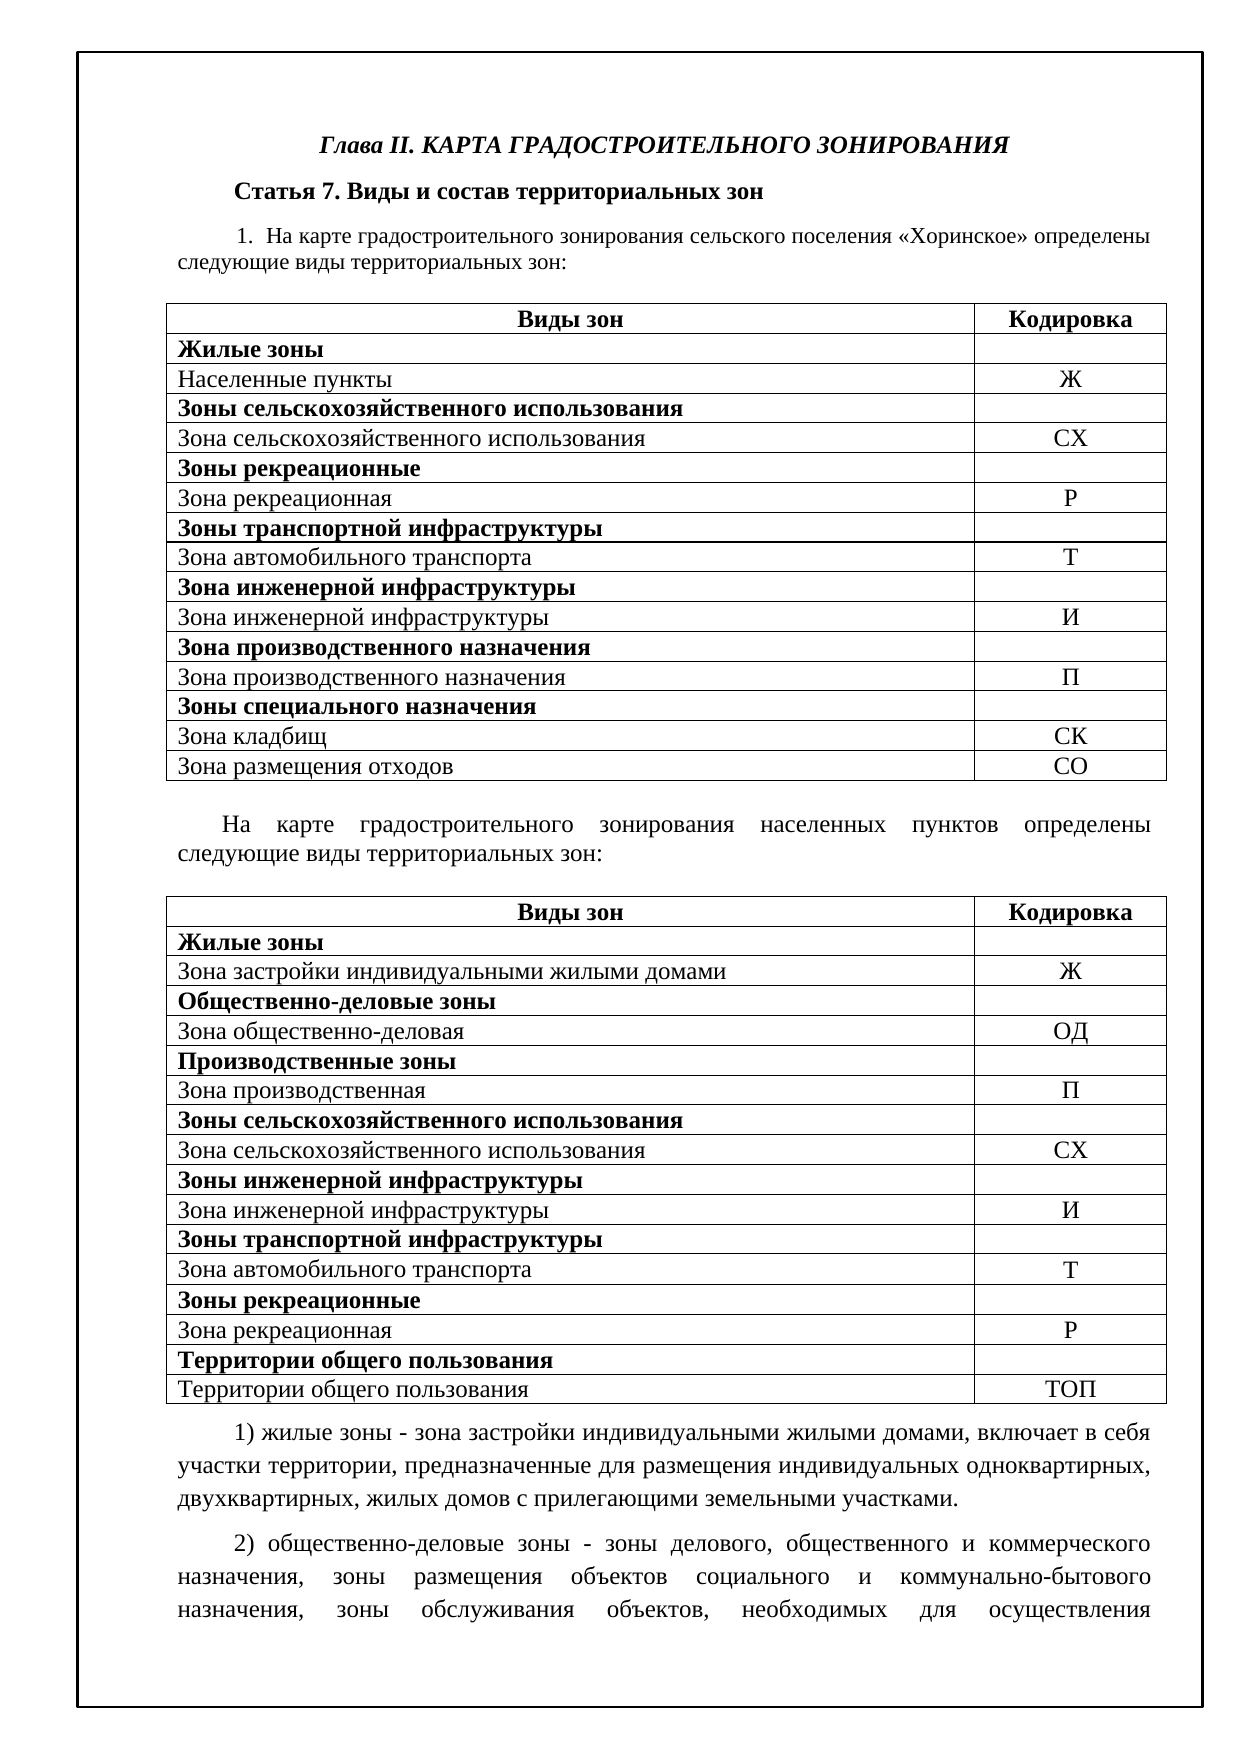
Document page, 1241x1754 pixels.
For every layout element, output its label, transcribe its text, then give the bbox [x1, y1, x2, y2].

table_cell Зона автомобильного транспорта [167, 543, 974, 571]
table_cell Зоны транспортной инфраструктуры [167, 1225, 974, 1253]
table_cell ТОП [975, 1375, 1166, 1403]
table_cell И [975, 1195, 1166, 1223]
table_cell [975, 986, 1166, 1015]
list На карте градостроительного зонирования сельского поселения «Хоринское» определены следующие виды территориальных зон: [177, 222, 1152, 274]
text На карте градостроительного зонирования населенных пунктов определены следующие виды территориальных зон: [177, 809, 1152, 867]
table_cell Территории общего пользования [167, 1375, 974, 1403]
table_cell Зона производственного назначения [167, 662, 974, 690]
table_cell Зона производственная [167, 1076, 974, 1104]
table_cell Р [975, 483, 1166, 512]
table_cell [975, 1225, 1166, 1253]
table_cell [975, 691, 1166, 720]
table_cell [975, 1285, 1166, 1314]
table_cell Зона инженерной инфраструктуры [167, 1195, 974, 1223]
table_cell Зоны сельскохозяйственного использования [167, 1105, 974, 1134]
table_cell [975, 1046, 1166, 1074]
table_cell Зоны специального назначения [167, 691, 974, 720]
table_cell Зона автомобильного транспорта [167, 1254, 974, 1284]
table_cell [975, 513, 1166, 541]
table_cell Зона общественно-деловая [167, 1016, 974, 1045]
table_cell Т [975, 1254, 1166, 1284]
table_cell ОД [975, 1016, 1166, 1045]
table_cell СО [975, 751, 1166, 780]
table_cell Территории общего пользования [167, 1345, 974, 1373]
table_header Виды зон [167, 304, 974, 333]
table_cell Р [975, 1315, 1166, 1344]
table_cell Жилые зоны [167, 334, 974, 363]
table_cell Зоны рекреационные [167, 453, 974, 482]
table_header Кодировка [975, 304, 1166, 333]
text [177, 1528, 1152, 1623]
table_cell Зоны сельскохозяйственного использования [167, 394, 974, 422]
table_cell Зона инженерной инфраструктуры [167, 602, 974, 631]
table_cell Зона кладбищ [167, 721, 974, 750]
table_cell [975, 927, 1166, 955]
table_cell Зоны рекреационные [167, 1285, 974, 1314]
table_cell Зона инженерной инфраструктуры [167, 572, 974, 601]
table_cell [975, 334, 1166, 363]
table_cell [975, 394, 1166, 422]
table_header Кодировка [975, 897, 1166, 926]
table_cell Зона сельскохозяйственного использования [167, 1135, 974, 1164]
table_cell Т [975, 543, 1166, 571]
table_cell [975, 453, 1166, 482]
table_cell [975, 1105, 1166, 1134]
table_cell Ж [975, 956, 1166, 985]
table_cell П [975, 1076, 1166, 1104]
table_cell Жилые зоны [167, 927, 974, 955]
text 1) жилые зоны - зона застройки индивидуальными жилыми домами, включает в себя участки территории, предназначенные для размещения индивидуальных одноквартирных, двухквартирных, жилых домов с прилегающими земельными участками. [177, 1417, 1152, 1512]
table_cell П [975, 662, 1166, 690]
table_header Виды зон [167, 897, 974, 926]
table_cell Производственные зоны [167, 1046, 974, 1074]
table_cell Общественно-деловые зоны [167, 986, 974, 1015]
text Глава II. КАРТА ГРАДОСТРОИТЕЛЬНОГО ЗОНИРОВАНИЯ [177, 131, 1152, 159]
table_cell [975, 1165, 1166, 1194]
table_cell Зоны инженерной инфраструктуры [167, 1165, 974, 1194]
table_cell [975, 632, 1166, 661]
table_cell [975, 572, 1166, 601]
table_cell [975, 1345, 1166, 1373]
text Статья 7. Виды и состав территориальных зон [177, 176, 1152, 205]
table_cell Зона сельскохозяйственного использования [167, 423, 974, 452]
table_cell Ж [975, 364, 1166, 392]
table_cell Населенные пункты [167, 364, 974, 392]
table_cell Зона рекреационная [167, 1315, 974, 1344]
table_cell Зона застройки индивидуальными жилыми домами [167, 956, 974, 985]
table_cell Зона рекреационная [167, 483, 974, 512]
table_cell СК [975, 721, 1166, 750]
table_cell И [975, 602, 1166, 631]
table_cell Зона размещения отходов [167, 751, 974, 780]
table_cell Зона производственного назначения [167, 632, 974, 661]
table_cell СХ [975, 423, 1166, 452]
table_cell Зоны транспортной инфраструктуры [167, 513, 974, 541]
table_cell СХ [975, 1135, 1166, 1164]
